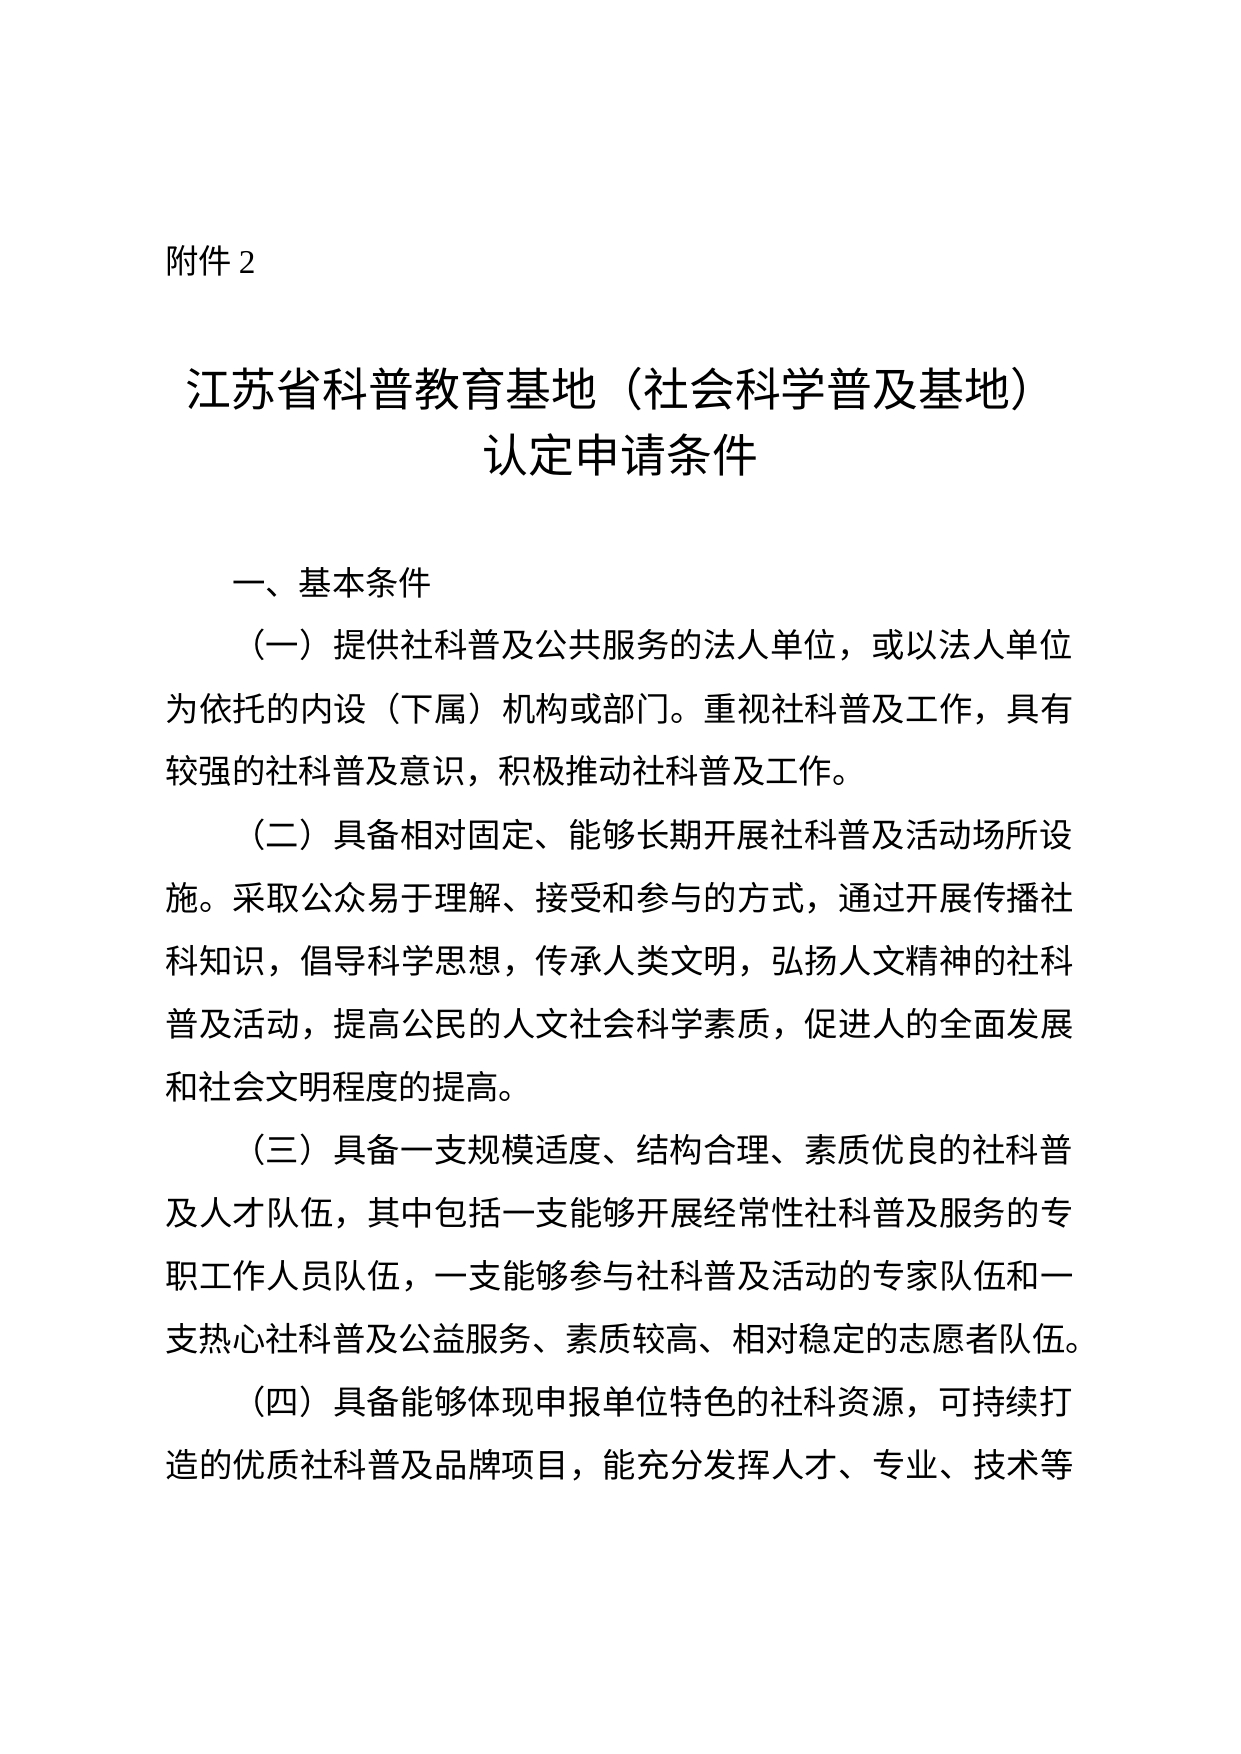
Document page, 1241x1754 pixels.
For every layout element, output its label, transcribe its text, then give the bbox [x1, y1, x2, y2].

text （三）具备一支规模适度、结构合理、素质优良的社科普及人才队伍，其中包括一支能够开展经常性社科普及服务的专职工作人员队伍，一支能够参与社科普及活动的专家队伍和一支热心社科普及公益服务、素质较高、相对稳定的志愿者队伍。 [165, 1116, 1075, 1368]
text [165, 1368, 1075, 1494]
text 附件2 [165, 227, 1075, 290]
text 一、基本条件 [165, 549, 1075, 612]
text 江苏省科普教育基地（社会科学普及基地） [165, 353, 1075, 419]
text （一）提供社科普及公共服务的法人单位，或以法人单位为依托的内设（下属）机构或部门。重视社科普及工作，具有较强的社科普及意识，积极推动社科普及工作。 [165, 612, 1075, 801]
text 认定申请条件 [165, 419, 1075, 486]
text （二）具备相对固定、能够长期开展社科普及活动场所设施。采取公众易于理解、接受和参与的方式，通过开展传播社科知识，倡导科学思想，传承人类文明，弘扬人文精神的社科普及活动，提高公民的人文社会科学素质，促进人的全面发展和社会文明程度的提高。 [165, 801, 1075, 1116]
